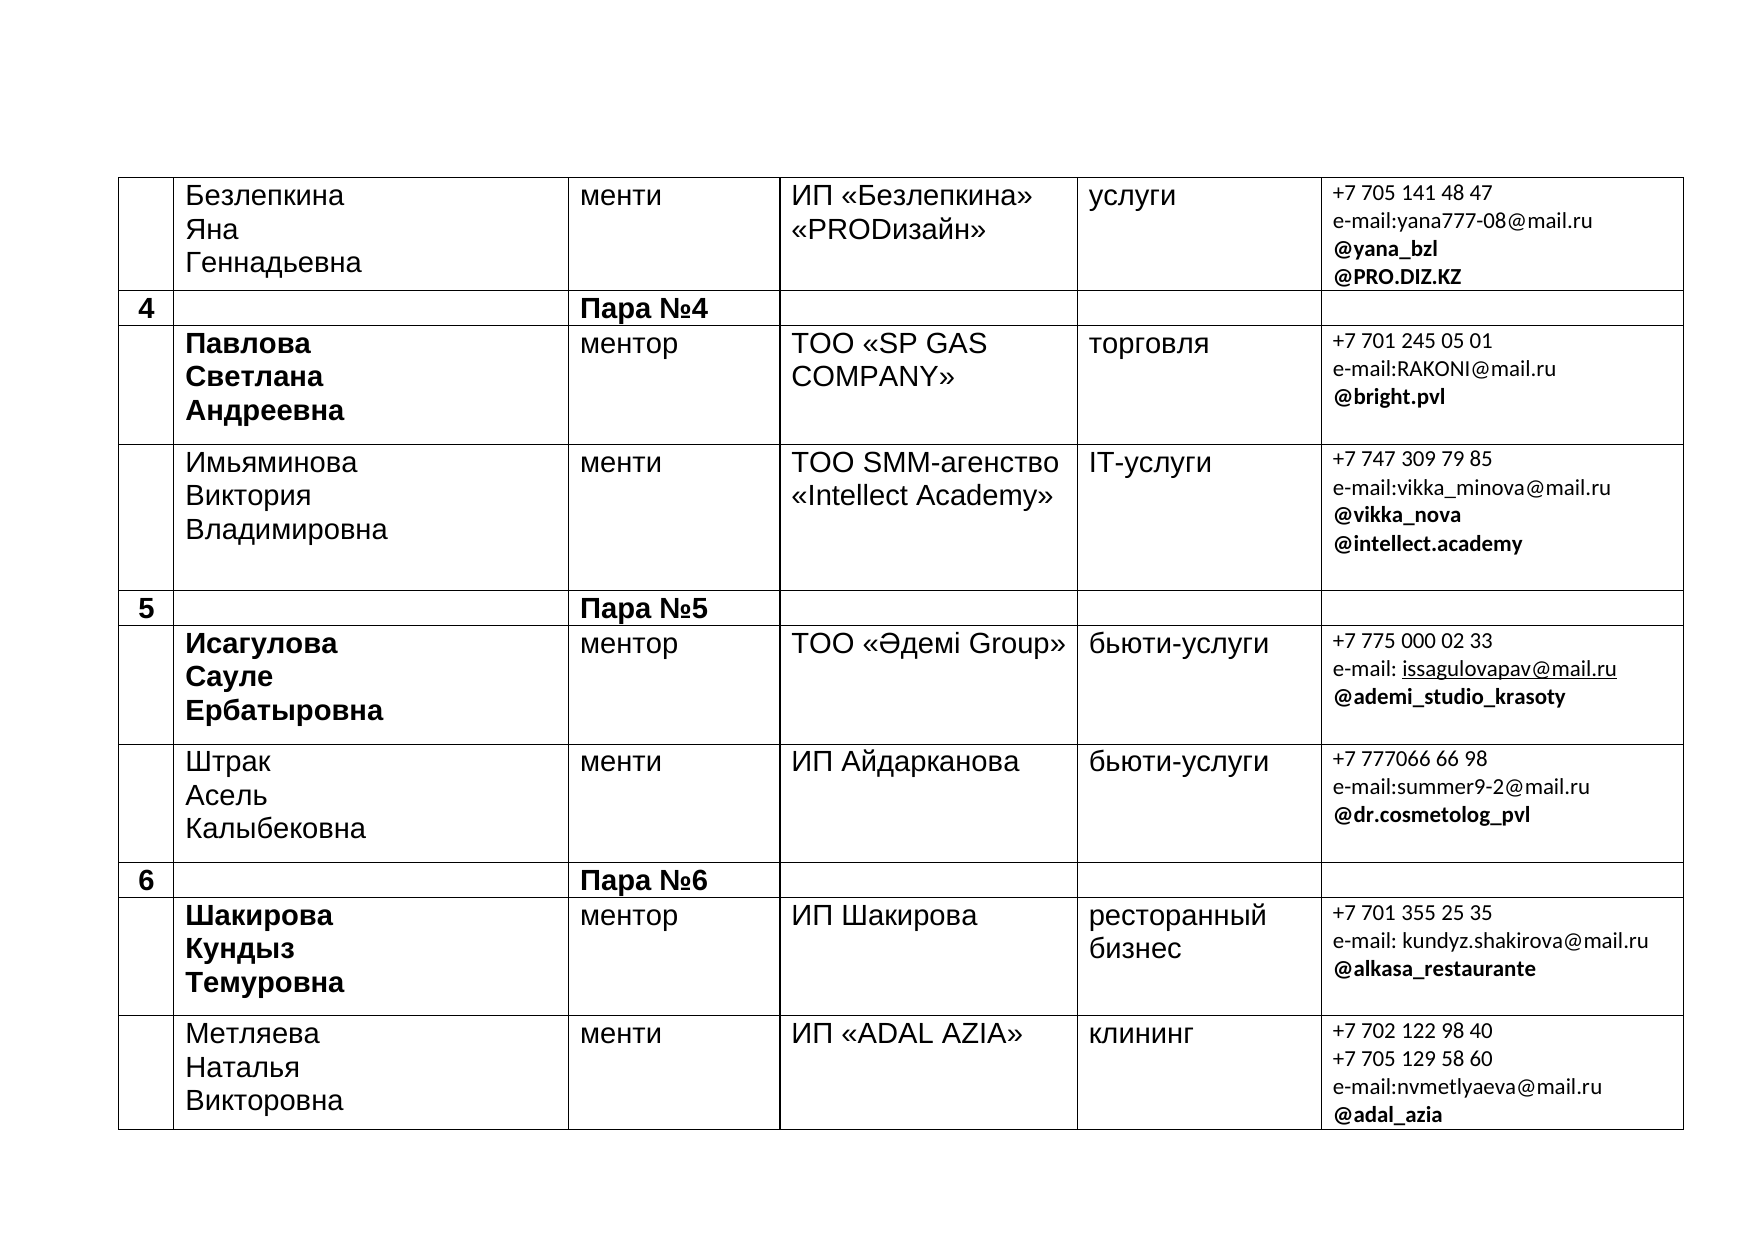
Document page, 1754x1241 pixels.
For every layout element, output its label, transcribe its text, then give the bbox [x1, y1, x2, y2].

table_cell ИП Айдарканова [781, 745, 1077, 862]
table_cell менти [569, 445, 779, 590]
table_cell менти [569, 745, 779, 862]
table_cell [174, 863, 568, 897]
table_cell менти [569, 178, 779, 290]
table_cell [1322, 863, 1683, 897]
table_cell [174, 591, 568, 625]
table_cell ТОО «SP GAS COMPANY» [781, 326, 1077, 443]
table_cell +7 701 355 25 35 e-mail: kundyz.shakirova@mail.ru @alkasa_restaurante [1322, 898, 1683, 1015]
table_cell +7 705 141 48 47 е-mail:yana777-08@mail.ru @yana_bzl @PRO.DIZ.KZ [1322, 178, 1683, 290]
table_cell Павлова Светлана Андреевна [174, 326, 568, 443]
table_cell [1078, 291, 1321, 325]
table_cell [119, 626, 173, 743]
table_cell +7 702 122 98 40 +7 705 129 58 60 e-mail:nvmetlyaeva@mail.ru @adal_azia [1322, 1016, 1683, 1128]
table_cell +7 701 245 05 01 е-mail:RAKONI@mail.ru @bright.pvl [1322, 326, 1683, 443]
table_cell 4 [119, 291, 173, 325]
table_cell Штрак Асель Калыбековна [174, 745, 568, 862]
table_cell ИП «ADAL AZIA» [781, 1016, 1077, 1128]
table_cell Имьяминова Виктория Владимировна [174, 445, 568, 590]
table_cell клининг [1078, 1016, 1321, 1128]
table_cell услуги [1078, 178, 1321, 290]
table_cell [1078, 591, 1321, 625]
table_cell Шакирова Кундыз Темуровна [174, 898, 568, 1015]
table_cell [1322, 591, 1683, 625]
table_cell Исагулова Сауле Ербатыровна [174, 626, 568, 743]
table_cell торговля [1078, 326, 1321, 443]
table_cell [781, 591, 1077, 625]
table_cell ТОО «Әдемі Group» [781, 626, 1077, 743]
table_cell [174, 291, 568, 325]
table_cell ИП Шакирова [781, 898, 1077, 1015]
table_cell ментор [569, 326, 779, 443]
table_cell Безлепкина Яна Геннадьевна [174, 178, 568, 290]
table_cell +7 777066 66 98 e-mail:summer9-2@mail.ru @dr.cosmetolog_pvl [1322, 745, 1683, 862]
table_cell Пара №5 [569, 591, 779, 625]
table_cell [119, 1016, 173, 1128]
table_cell Метляева Наталья Викторовна [174, 1016, 568, 1128]
table_cell [119, 326, 173, 443]
table_cell 5 [119, 591, 173, 625]
table_cell бьюти-услуги [1078, 626, 1321, 743]
table_cell бьюти-услуги [1078, 745, 1321, 862]
table_cell [119, 178, 173, 290]
table_cell Пара №4 [569, 291, 779, 325]
table_cell +7 775 000 02 33 e-mail: issagulovapav@mail.ru @ademi_studio_krasoty [1322, 626, 1683, 743]
table_cell ИП «Безлепкина» «PRODизайн» [781, 178, 1077, 290]
table_cell [119, 445, 173, 590]
table_cell ресторанный бизнес [1078, 898, 1321, 1015]
table_cell IT-услуги [1078, 445, 1321, 590]
table_cell ментор [569, 626, 779, 743]
table_cell 6 [119, 863, 173, 897]
table_cell [119, 745, 173, 862]
table_cell [119, 898, 173, 1015]
table_cell ТОО SMM-агенство «Intellect Academy» [781, 445, 1077, 590]
table_cell [1078, 863, 1321, 897]
table_cell [781, 863, 1077, 897]
table_cell Пара №6 [569, 863, 779, 897]
table_cell [1322, 291, 1683, 325]
table_cell +7 747 309 79 85 e-mail:vikka_minova@mail.ru @vikka_nova @intellect.academy [1322, 445, 1683, 590]
table_cell ментор [569, 898, 779, 1015]
table_cell менти [569, 1016, 779, 1128]
table_cell [781, 291, 1077, 325]
